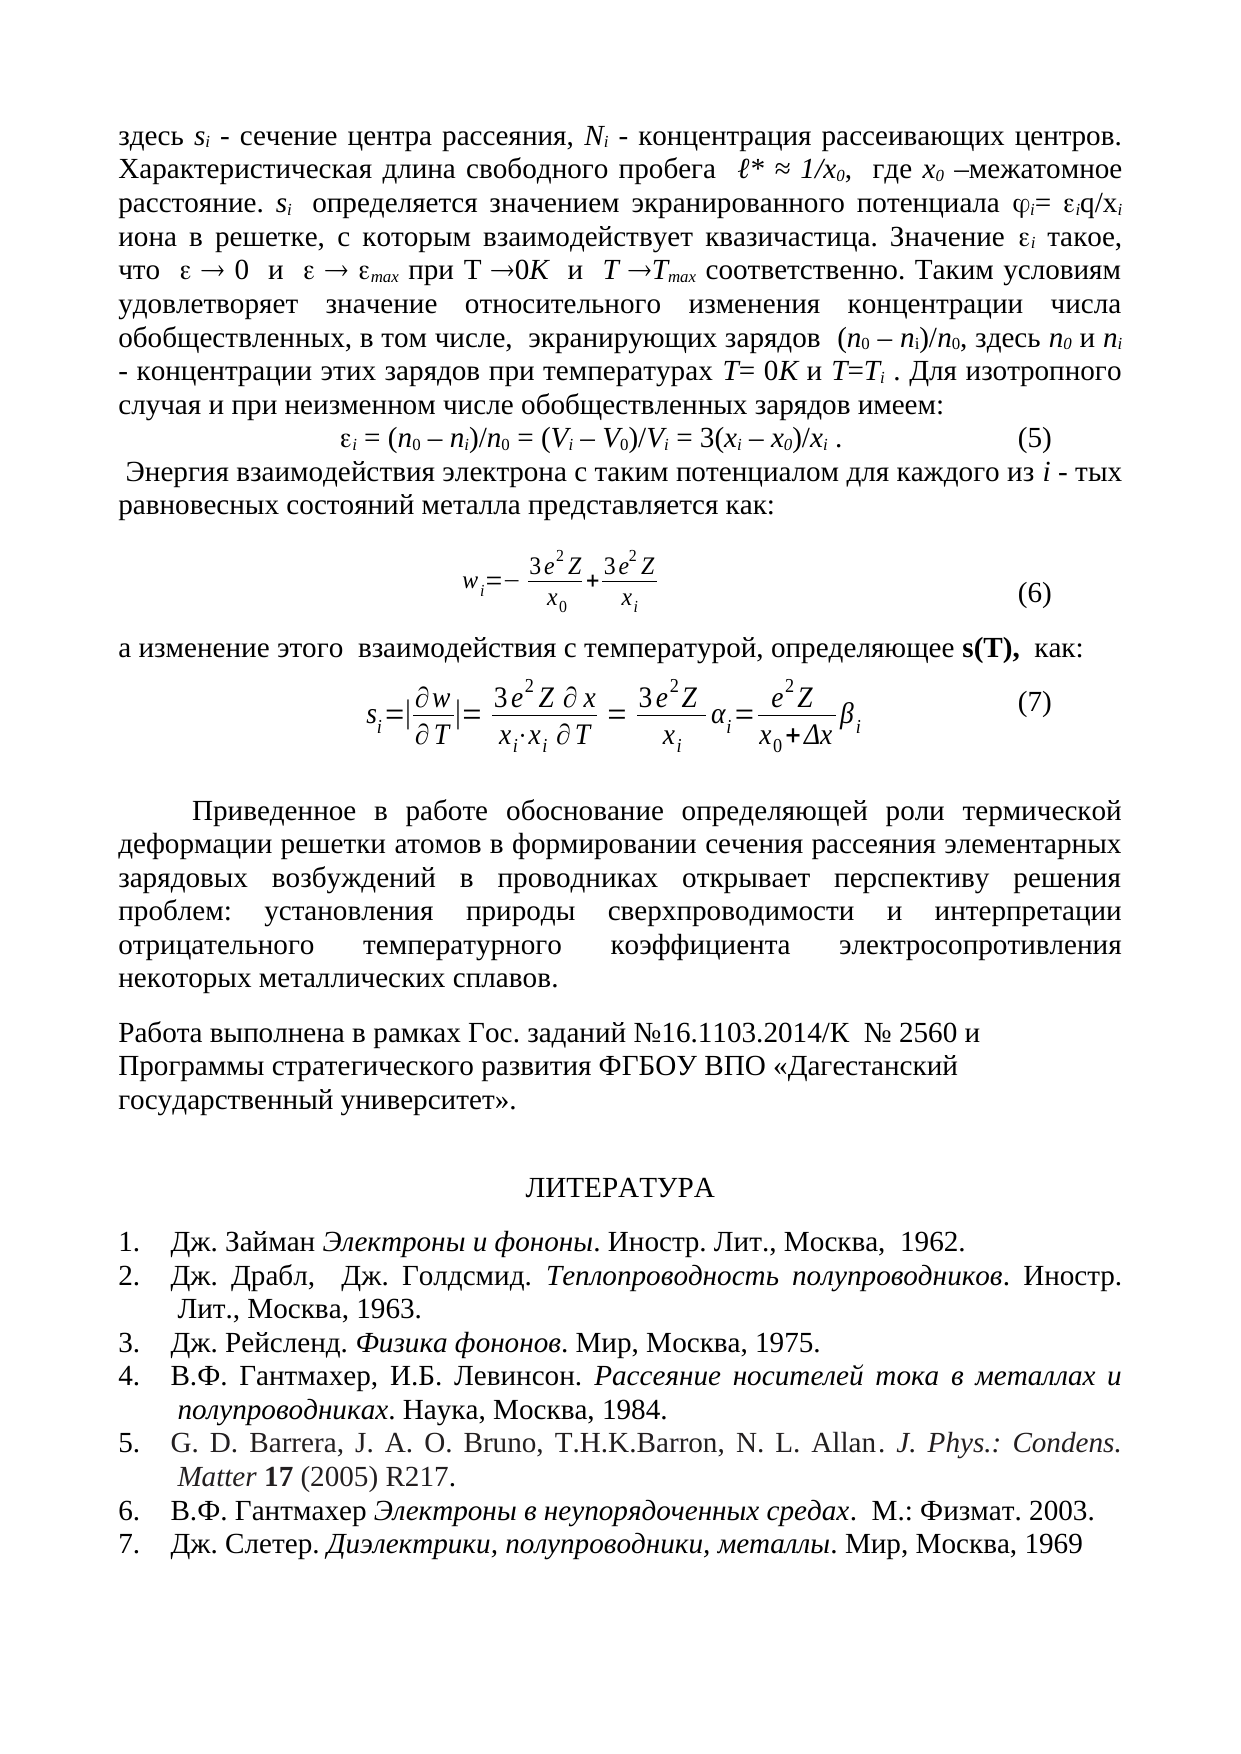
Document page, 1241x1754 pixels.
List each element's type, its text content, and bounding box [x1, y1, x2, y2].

text (6) [929, 575, 1122, 609]
list G. D. Barrera, J. A. O. Bruno, T.H.K.Barron, N. L. Allan. J. Phys.: Condens. Matter 17 (2005) R217. [118, 1426, 1122, 1493]
list Дж. Слетер. Диэлектрики, полупроводники, металлы. Мир, Москва, 1969 [118, 1526, 1122, 1560]
text Работа выполнена в рамках Гос. заданий №16.1103.2014/К № 2560 и Программы стратегического развития ФГБОУ ВПО «Дагестанский государственный университет». [118, 1015, 1122, 1116]
text ЛИТЕРАТУРА [118, 1170, 1122, 1203]
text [118, 118, 1122, 420]
list Дж. Рейсленд. Физика фононов. Мир, Москва, 1975. [118, 1325, 1122, 1358]
list В.Ф. Гантмахер Электроны в неупорядоченных средах. М.: Физмат. 2003. [118, 1493, 1122, 1526]
list Дж. Драбл, Дж. Голдсмид. Теплопроводность полупроводников. Иностр. Лит., Москва, 1963. [118, 1258, 1122, 1325]
text Приведенное в работе обоснование определяющей роли термической деформации решетки атомов в формировании сечения рассеяния элементарных зарядовых возбуждений в проводниках открывает перспективу решения проблем: установления природы сверхпроводимости и интерпретации отрицательного температурного коэффициента электросопротивления некоторых металлических сплавов. [118, 793, 1122, 994]
list Дж. Займан Электроны и фононы. Иностр. Лит., Москва, 1962. [118, 1224, 1122, 1258]
text Энергия взаимодействия электрона с таким потенциалом для каждого из i - тых равновесных состояний металла представляется как: [118, 454, 1122, 521]
list В.Ф. Гантмахер, И.Б. Левинсон. Рассеяние носителей тока в металлах и полупроводниках. Наука, Москва, 1984. [118, 1358, 1122, 1426]
text а изменение этого взаимодействия с температурой, определяющее s(T), как: [118, 630, 1122, 663]
text (7) [929, 684, 1122, 718]
text i = (n0 – ni)/n0 = (Vi – V0)/Vi = 3(xi – x0)/xi . (5) [266, 420, 1122, 454]
